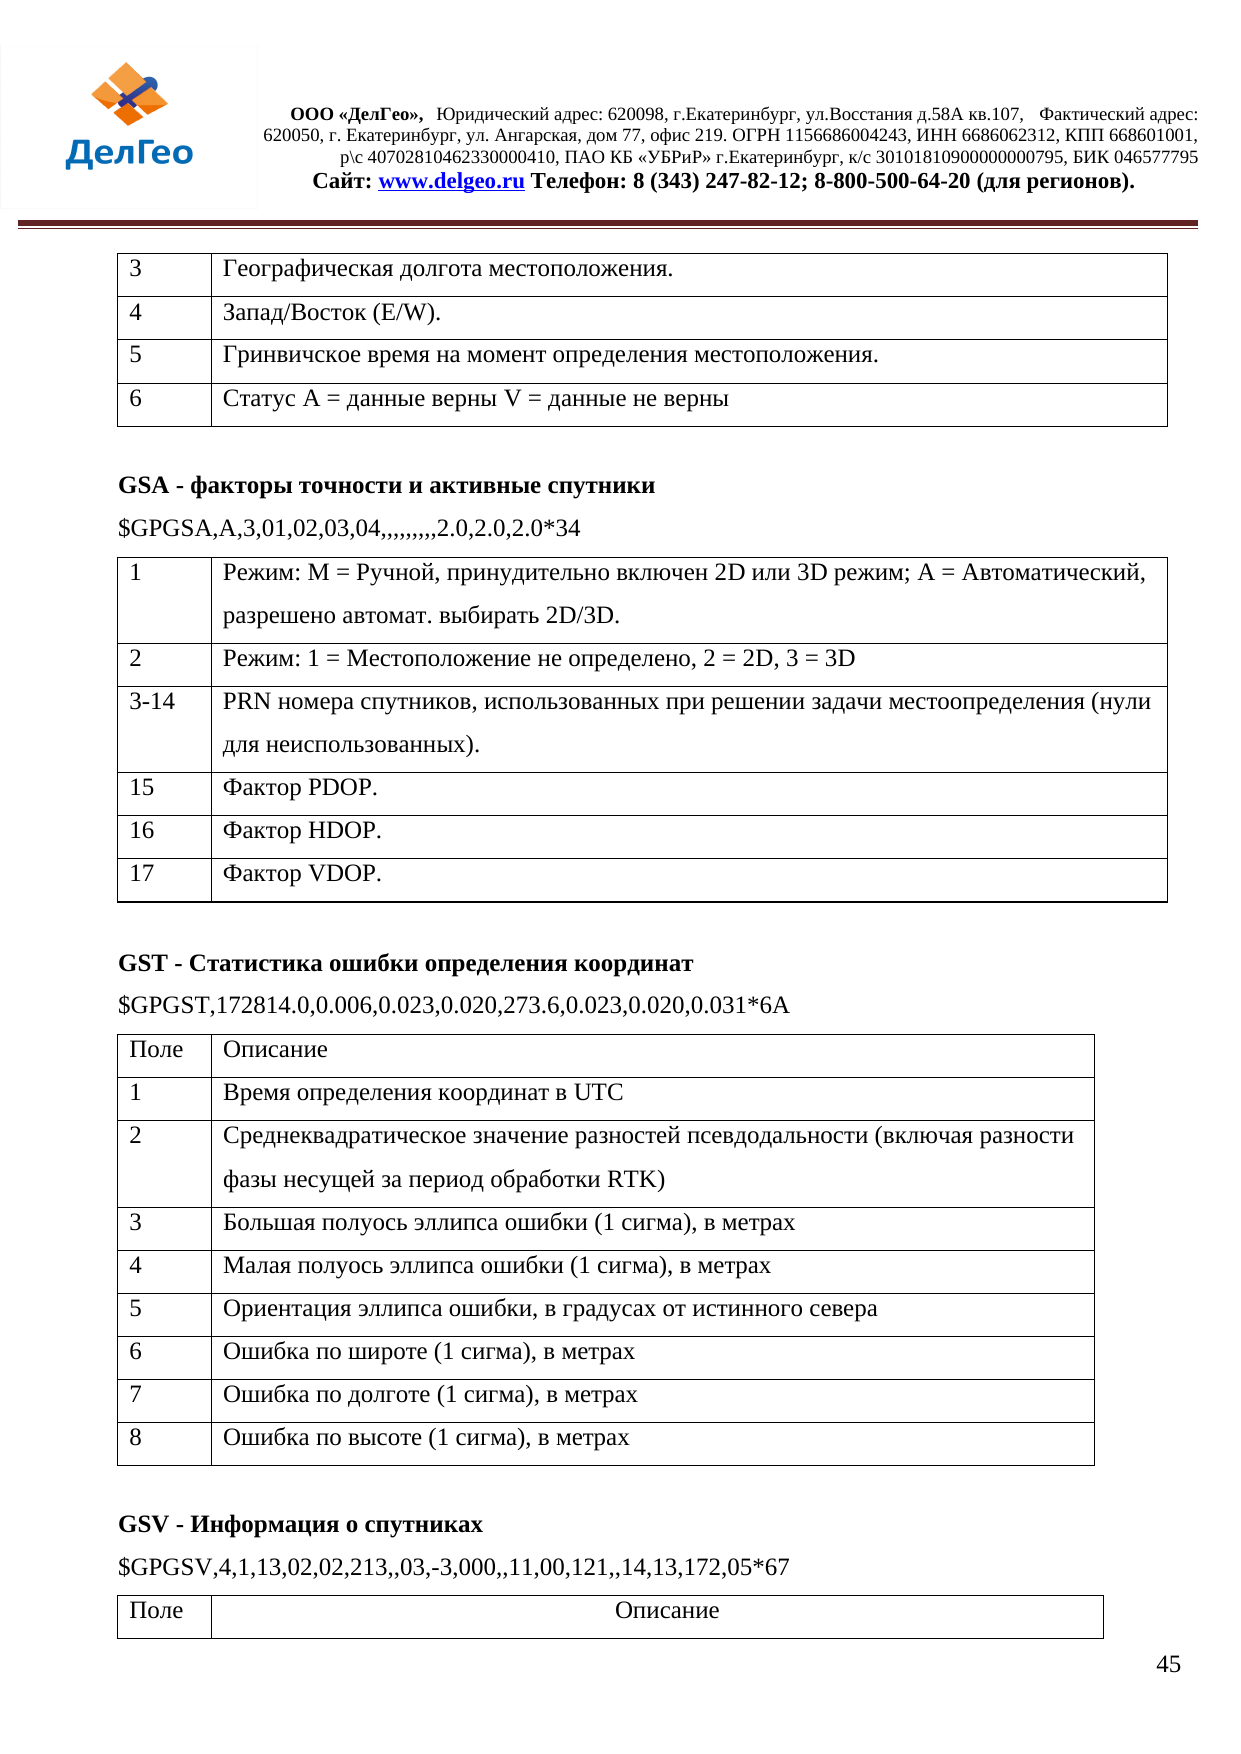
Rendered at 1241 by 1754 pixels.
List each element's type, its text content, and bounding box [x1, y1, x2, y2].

text $GPGST,172814.0,0.006,0.023,0.020,273.6,0.023,0.020,0.031*6A [118, 991, 1198, 1019]
table_cell 3-14 [118, 687, 211, 772]
table_header Описание [212, 1596, 1103, 1638]
table_header Описание [212, 1035, 1094, 1077]
table_cell Большая полуось эллипса ошибки (1 сигма), в метрах [212, 1208, 1094, 1249]
table_cell 4 [118, 1251, 211, 1293]
picture [0, 45, 258, 209]
table_header Поле [118, 1035, 211, 1077]
table_cell Режим: 1 = Местоположение не определено, 2 = 2D, 3 = 3D [212, 644, 1167, 686]
table_header Поле [118, 1596, 211, 1638]
table_cell Ошибка по высоте (1 сигма), в метрах [212, 1423, 1094, 1465]
table_cell 4 [118, 297, 211, 339]
table_cell Фактор PDOP. [212, 773, 1167, 815]
table_cell Ориентация эллипса ошибки, в градусах от истинного севера [212, 1294, 1094, 1336]
table_cell 6 [118, 384, 211, 426]
table_header Географическая долгота местоположения. [212, 254, 1167, 296]
table_cell Ошибка по долготе (1 сигма), в метрах [212, 1380, 1094, 1422]
table_cell Ошибка по широте (1 сигма), в метрах [212, 1337, 1094, 1379]
table_cell Запад/Восток (E/W). [212, 297, 1167, 339]
subtitle GSV - Информация о спутниках [118, 1509, 1198, 1538]
table_cell 17 [118, 859, 211, 901]
table_header 3 [118, 254, 211, 296]
table_cell 5 [118, 1294, 211, 1336]
table_cell Гринвичское время на момент определения местоположения. [212, 340, 1167, 382]
table_cell 2 [118, 644, 211, 686]
table_cell 3 [118, 1208, 211, 1249]
table_header 1 [118, 558, 211, 643]
table_cell 15 [118, 773, 211, 815]
table_cell Фактор VDOP. [212, 859, 1167, 901]
subtitle GST - Статистика ошибки определения координат [118, 948, 1198, 977]
subtitle GSA - факторы точности и активные спутники [118, 470, 1198, 499]
table_cell 2 [118, 1121, 211, 1207]
text $GPGSA,A,3,01,02,03,04,,,,,,,,,2.0,2.0,2.0*34 [118, 513, 1198, 542]
table_cell PRN номера спутников, использованных при решении задачи местоопределения (нули для неиспользованных). [212, 687, 1167, 772]
table_cell 16 [118, 816, 211, 858]
table_cell 8 [118, 1423, 211, 1465]
table_cell Статус A = данные верны V = данные не верны [212, 384, 1167, 426]
table_cell 5 [118, 340, 211, 382]
table_cell 7 [118, 1380, 211, 1422]
table_cell Фактор HDOP. [212, 816, 1167, 858]
text $GPGSV,4,1,13,02,02,213,,03,-3,000,,11,00,121,,14,13,172,05*67 [118, 1552, 1198, 1580]
table_cell Время определения координат в UTC [212, 1078, 1094, 1120]
table_cell 1 [118, 1078, 211, 1120]
table_cell Малая полуось эллипса ошибки (1 сигма), в метрах [212, 1251, 1094, 1293]
table_cell Среднеквадратическое значение разностей псевдодальности (включая разности фазы несущей за период обработки RTK) [212, 1121, 1094, 1207]
table_cell 6 [118, 1337, 211, 1379]
table_header Режим: M = Ручной, принудительно включен 2D или 3D режим; A = Автоматический, разрешено автомат. выбирать 2D/3D. [212, 558, 1167, 643]
